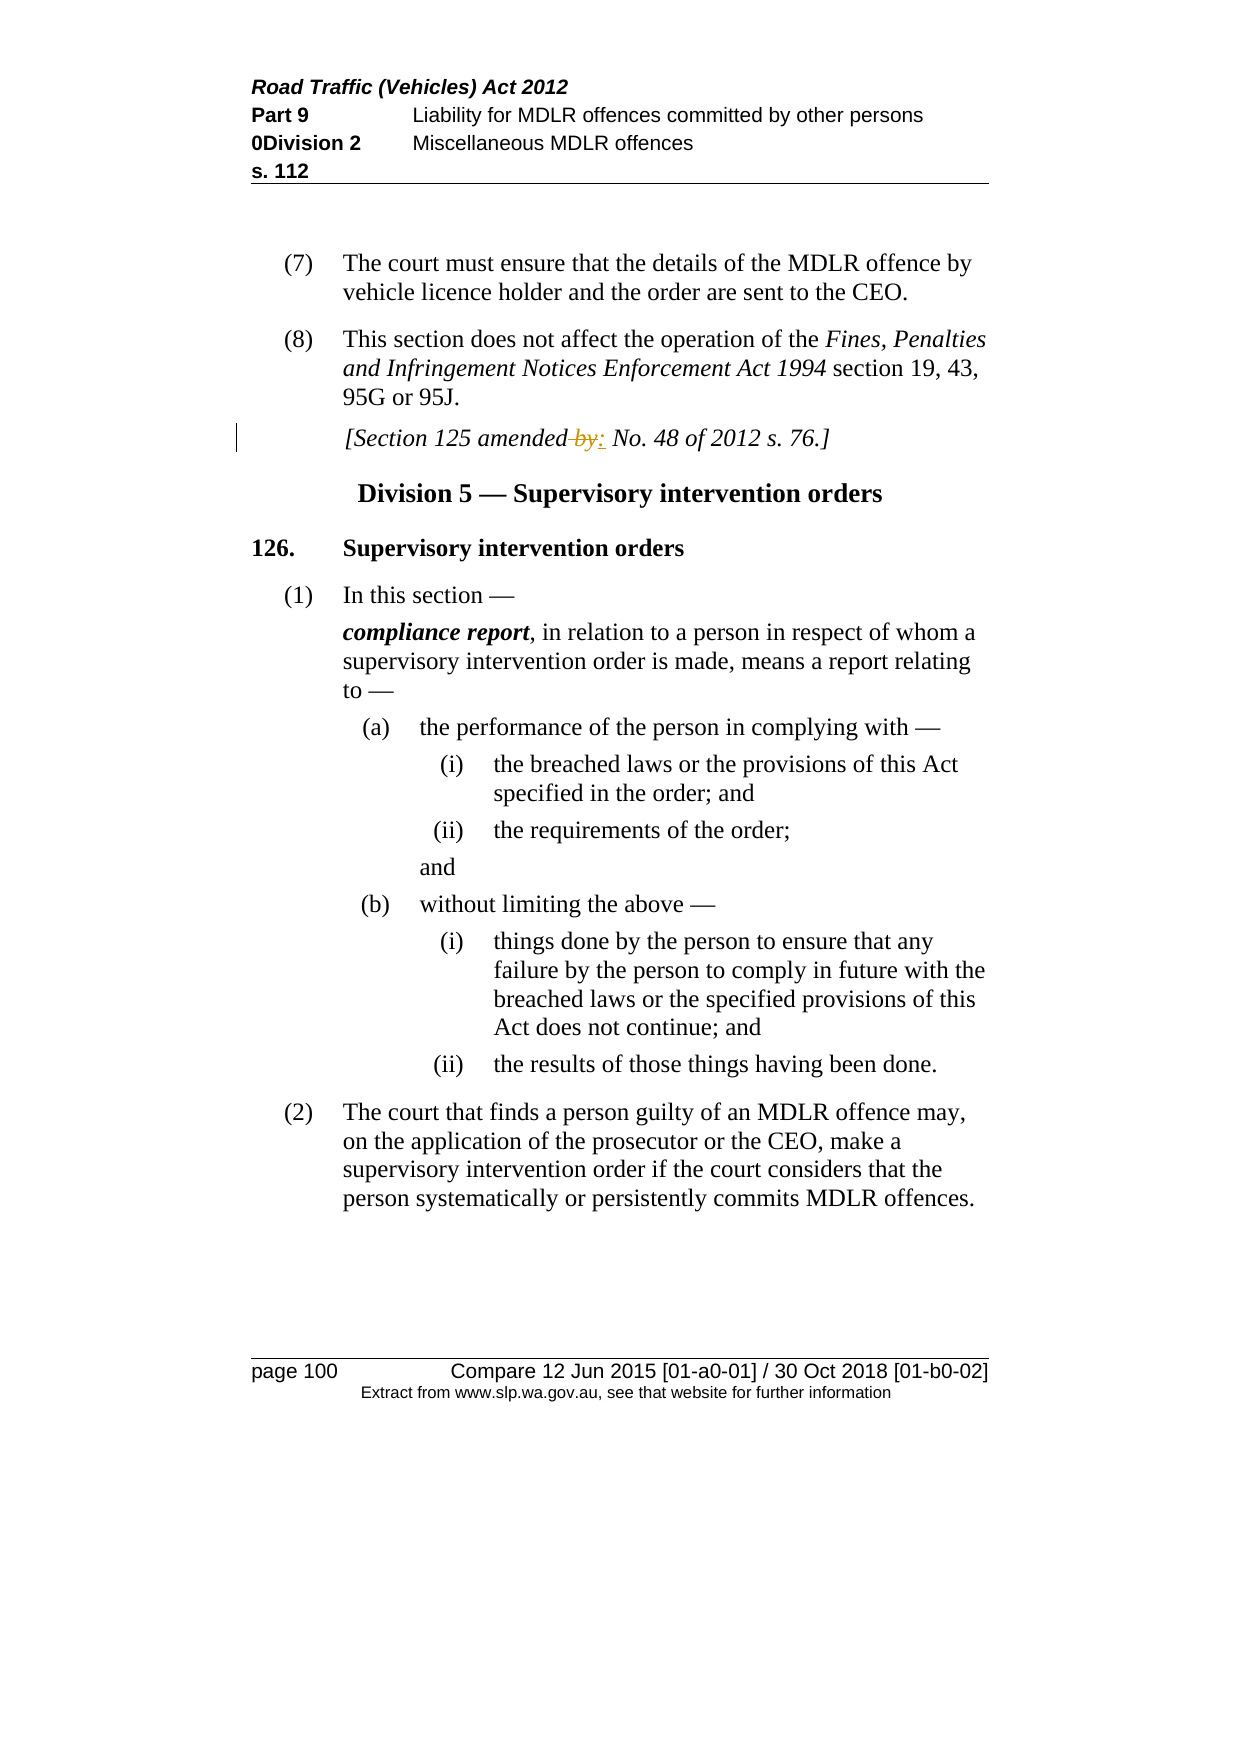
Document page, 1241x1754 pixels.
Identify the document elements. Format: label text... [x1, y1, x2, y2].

text [Section 125 amended No. 48 of 2012 s. 76.] [251, 423, 989, 452]
text (2) The court that finds a person guilty of an MDLR offence may, on the application of the prosecutor or the CEO, make a supervisory intervention order if the court considers that the person systematically or persistently commits MDLR offences. [251, 1097, 989, 1212]
subtitle 126. Supervisory intervention orders [251, 533, 989, 562]
text (i) things done by the person to ensure that any failure by the person to comply in future with the breached laws or the specified provisions of this Act does not continue; and [251, 926, 989, 1041]
subtitle Division 5 — Supervisory intervention orders [251, 477, 989, 508]
text (1) In this section — [251, 580, 989, 609]
text (7) The court must ensure that the details of the MDLR offence by vehicle licence holder and the order are sent to the CEO. [251, 248, 989, 306]
text (i) the breached laws or the provisions of this Act specified in the order; and [251, 749, 989, 807]
text and [251, 852, 989, 881]
text (a) the performance of the person in complying with — [251, 712, 989, 741]
text compliance report, in relation to a person in respect of whom a supervisory intervention order is made, means a report relating to — [251, 617, 989, 704]
text (8) This section does not affect the operation of the Fines, Penalties and Infringement Notices Enforcement Act 1994 section 19, 43, 95G or 95J. [251, 324, 989, 411]
text (ii) the requirements of the order; [251, 815, 989, 844]
text (ii) the results of those things having been done. [251, 1049, 989, 1078]
text (b) without limiting the above — [251, 889, 989, 918]
